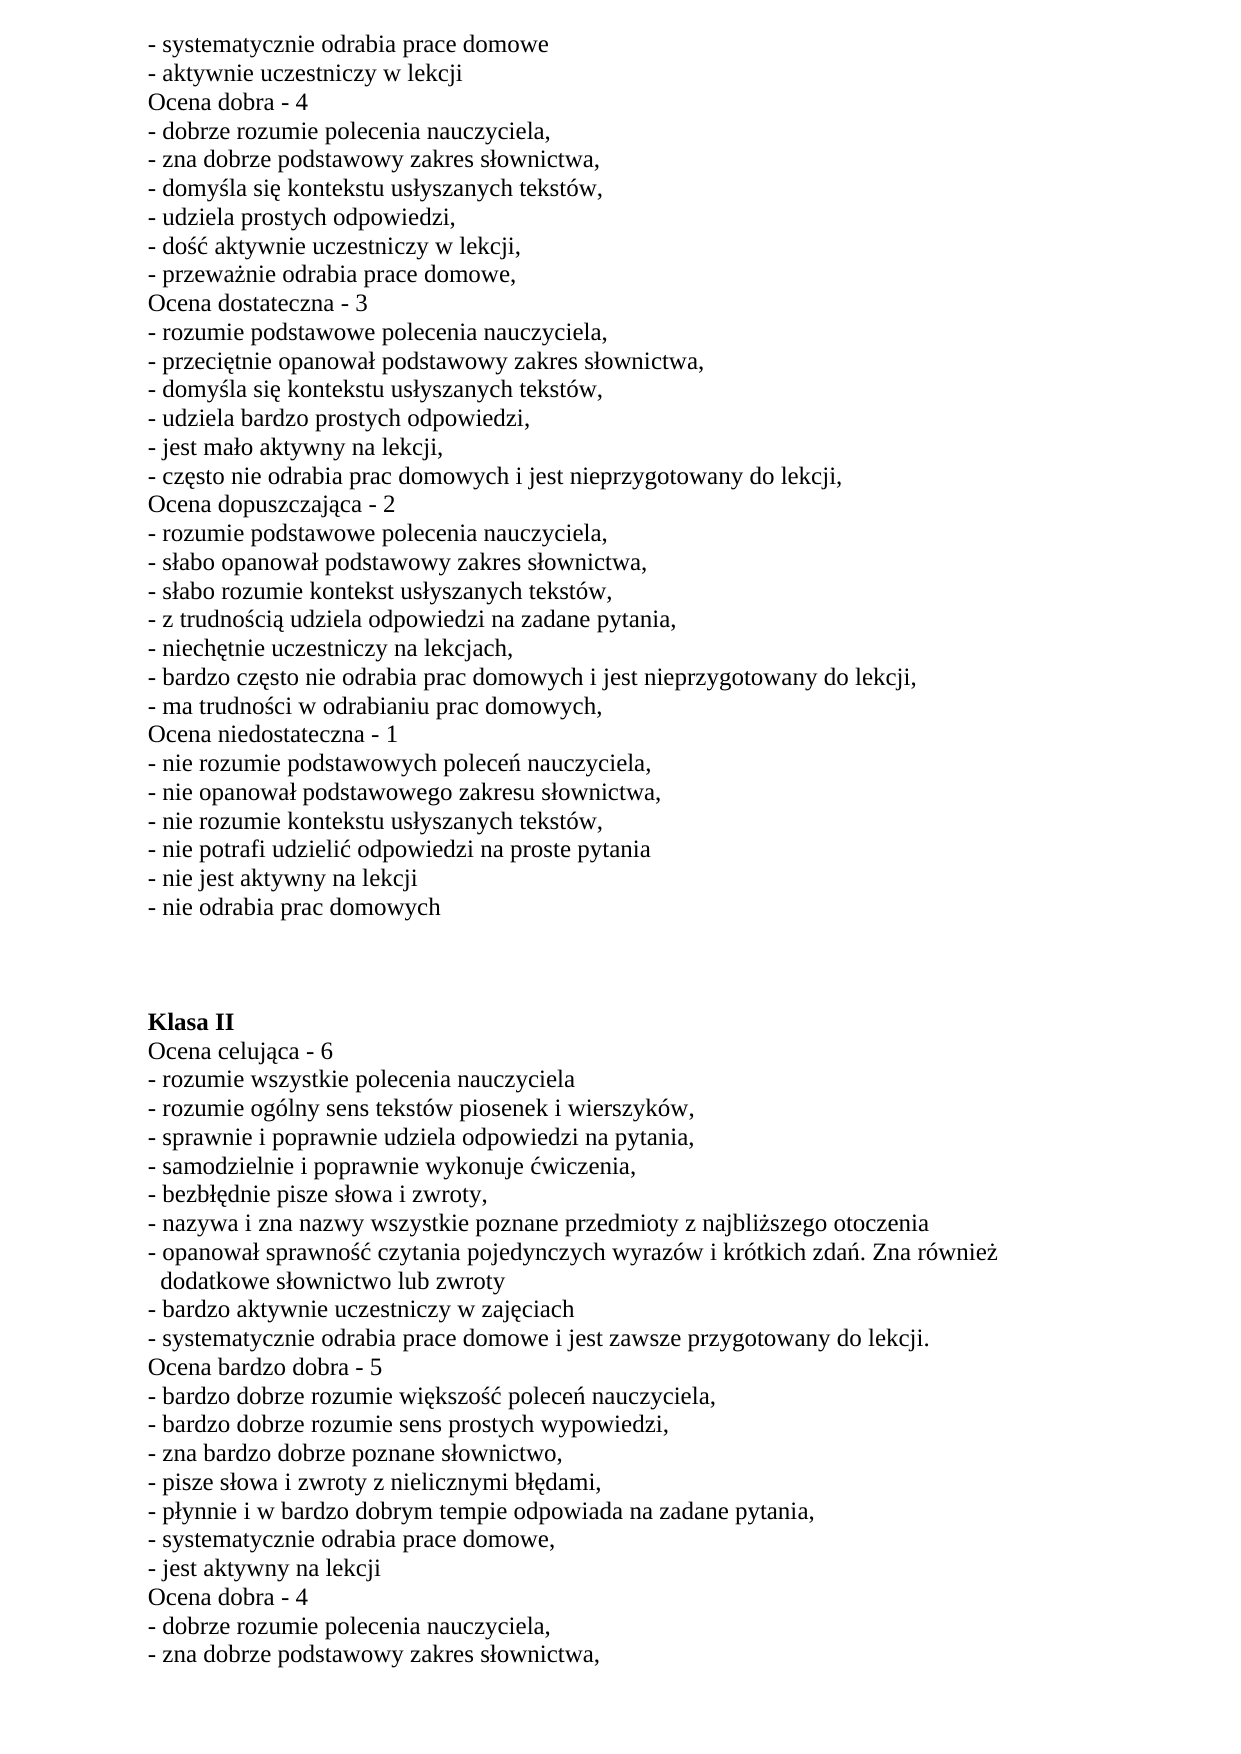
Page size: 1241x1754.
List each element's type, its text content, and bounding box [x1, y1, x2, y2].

text - nie rozumie kontekstu usłyszanych tekstów, [148, 806, 1167, 834]
text - przeważnie odrabia prace domowe, [148, 259, 1167, 288]
text - rozumie podstawowe polecenia nauczyciela, [148, 518, 1167, 547]
text - nie jest aktywny na lekcji [148, 863, 1167, 892]
text - systematycznie odrabia prace domowe [148, 29, 1167, 58]
text - nie odrabia prac domowych [148, 892, 1167, 921]
text - systematycznie odrabia prace domowe i jest zawsze przygotowany do lekcji. [148, 1323, 1167, 1352]
text - często nie odrabia prac domowych i jest nieprzygotowany do lekcji, [148, 461, 1167, 489]
text - z trudnością udziela odpowiedzi na zadane pytania, [148, 604, 1167, 633]
text - opanował sprawność czytania pojedynczych wyrazów i krótkich zdań. Zna również [148, 1237, 1167, 1266]
text - ma trudności w odrabianiu prac domowych, [148, 691, 1167, 719]
text Ocena dopuszczająca - 2 [148, 489, 1167, 518]
text - słabo rozumie kontekst usłyszanych tekstów, [148, 576, 1167, 604]
text Ocena bardzo dobra - 5 [148, 1352, 1167, 1381]
text - niechętnie uczestniczy na lekcjach, [148, 633, 1167, 662]
text - płynnie i w bardzo dobrym tempie odpowiada na zadane pytania, [148, 1496, 1167, 1524]
text - rozumie ogólny sens tekstów piosenek i wierszyków, [148, 1093, 1167, 1122]
text - dobrze rozumie polecenia nauczyciela, [148, 116, 1167, 144]
text Ocena celująca - 6 [148, 1036, 1167, 1064]
text Ocena dobra - 4 [148, 1582, 1167, 1611]
text - przeciętnie opanował podstawowy zakres słownictwa, [148, 346, 1167, 374]
text - aktywnie uczestniczy w lekcji [148, 58, 1167, 87]
text - jest mało aktywny na lekcji, [148, 432, 1167, 461]
text - domyśla się kontekstu usłyszanych tekstów, [148, 374, 1167, 403]
text - zna bardzo dobrze poznane słownictwo, [148, 1438, 1167, 1467]
text Ocena niedostateczna - 1 [148, 719, 1167, 748]
text - bardzo aktywnie uczestniczy w zajęciach [148, 1294, 1167, 1323]
text - sprawnie i poprawnie udziela odpowiedzi na pytania, [148, 1122, 1167, 1151]
text - jest aktywny na lekcji [148, 1553, 1167, 1582]
text - dobrze rozumie polecenia nauczyciela, [148, 1611, 1167, 1639]
text - pisze słowa i zwroty z nielicznymi błędami, [148, 1467, 1167, 1496]
text - systematycznie odrabia prace domowe, [148, 1524, 1167, 1553]
text - bardzo często nie odrabia prac domowych i jest nieprzygotowany do lekcji, [148, 662, 1167, 691]
text Ocena dostateczna - 3 [148, 288, 1167, 317]
text - rozumie wszystkie polecenia nauczyciela [148, 1064, 1167, 1093]
text - bardzo dobrze rozumie większość poleceń nauczyciela, [148, 1381, 1167, 1409]
text - bezbłędnie pisze słowa i zwroty, [148, 1179, 1167, 1208]
text - zna dobrze podstawowy zakres słownictwa, [148, 144, 1167, 173]
text - słabo opanował podstawowy zakres słownictwa, [148, 547, 1167, 576]
text - bardzo dobrze rozumie sens prostych wypowiedzi, [148, 1409, 1167, 1438]
text - nie rozumie podstawowych poleceń nauczyciela, [148, 748, 1167, 777]
text dodatkowe słownictwo lub zwroty [148, 1266, 1167, 1294]
text - domyśla się kontekstu usłyszanych tekstów, [148, 173, 1167, 202]
text - samodzielnie i poprawnie wykonuje ćwiczenia, [148, 1151, 1167, 1179]
text - zna dobrze podstawowy zakres słownictwa, [148, 1639, 1167, 1668]
text - nie potrafi udzielić odpowiedzi na proste pytania [148, 834, 1167, 863]
text - udziela bardzo prostych odpowiedzi, [148, 403, 1167, 432]
text - rozumie podstawowe polecenia nauczyciela, [148, 317, 1167, 346]
text - dość aktywnie uczestniczy w lekcji, [148, 231, 1167, 259]
text Klasa II [148, 1007, 1167, 1036]
text - udziela prostych odpowiedzi, [148, 202, 1167, 231]
text Ocena dobra - 4 [148, 87, 1167, 116]
text - nazywa i zna nazwy wszystkie poznane przedmioty z najbliższego otoczenia [148, 1208, 1167, 1237]
text - nie opanował podstawowego zakresu słownictwa, [148, 777, 1167, 806]
